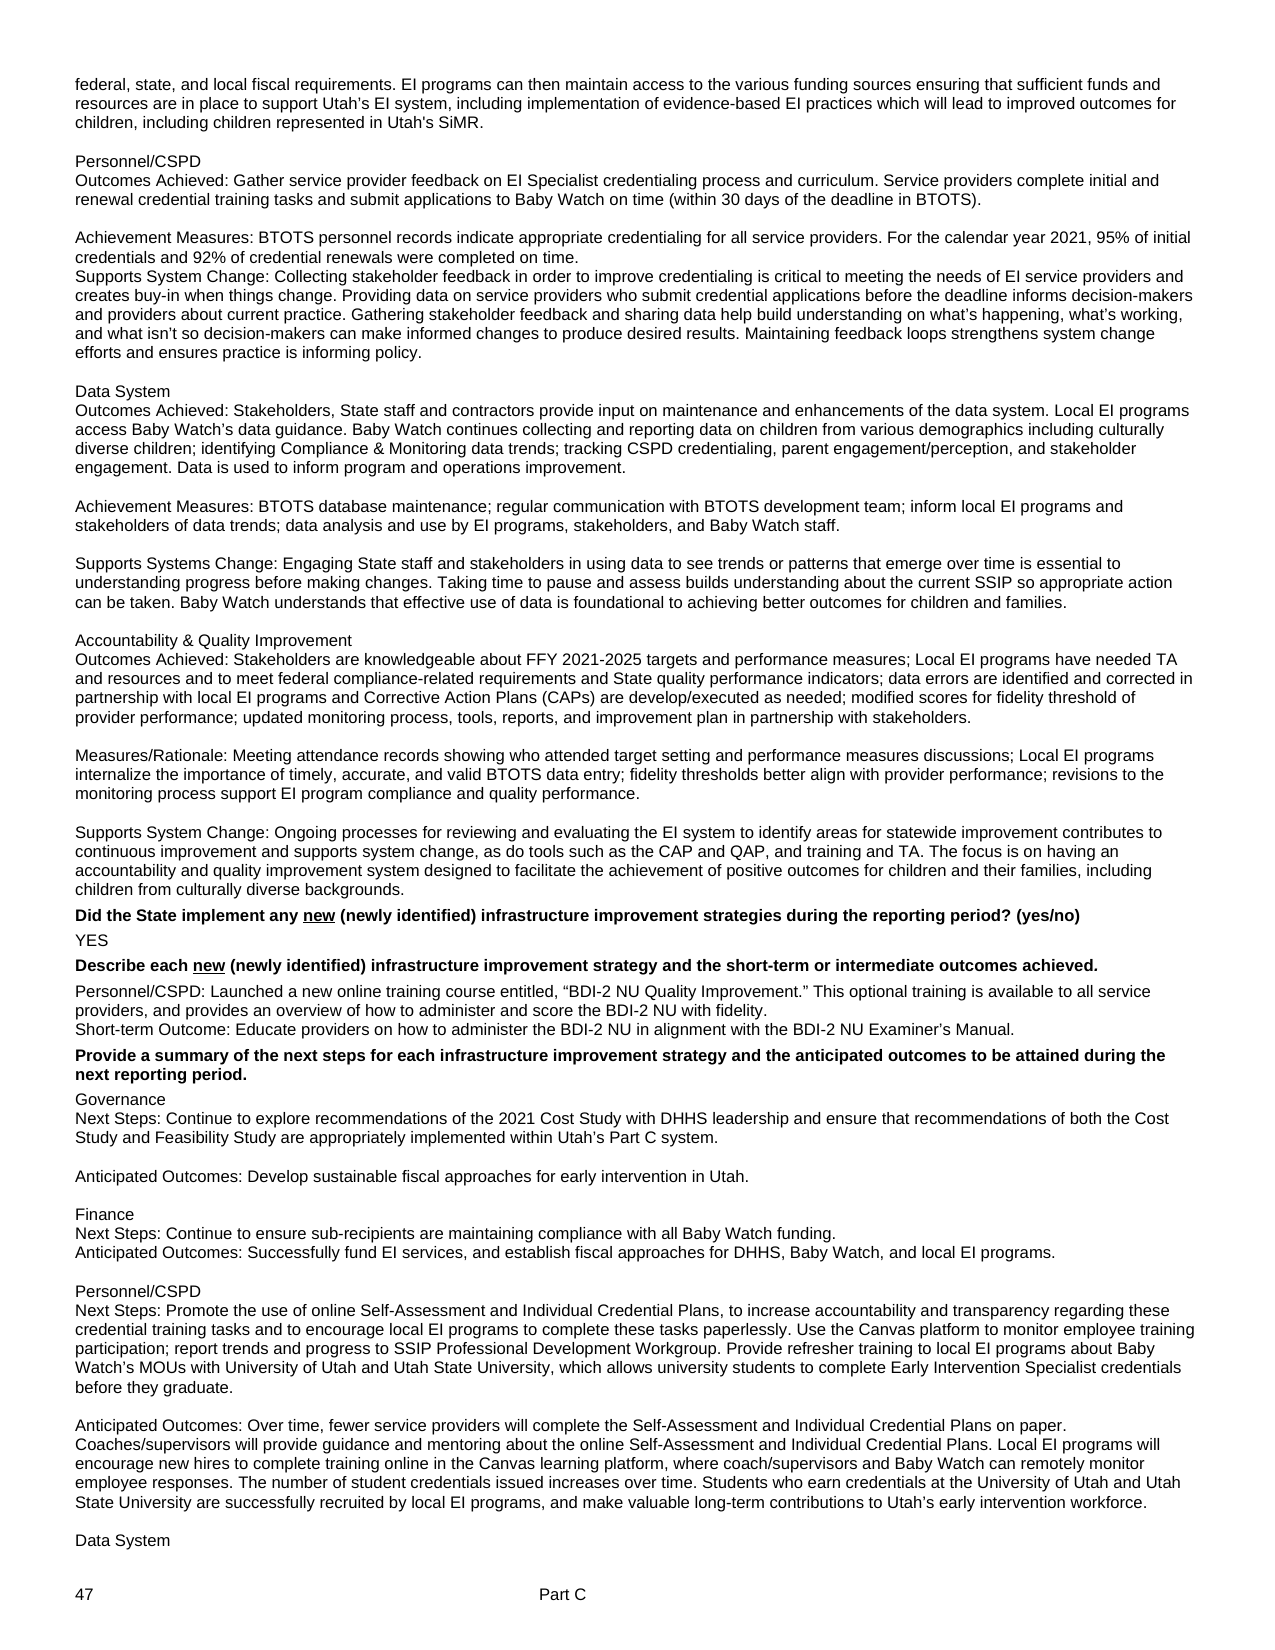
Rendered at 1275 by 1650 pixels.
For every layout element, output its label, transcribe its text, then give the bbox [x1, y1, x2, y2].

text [75, 1090, 1200, 1550]
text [75, 75, 1200, 899]
text Did the State implement any new (newly identified) infrastructure improvement strategies during the reporting period? (yes/no) [75, 905, 1200, 924]
text Personnel/CSPD: Launched a new online training course entitled, “BDI-2 NU Quality Improvement.” This optional training is available to all service providers, and provides an overview of how to administer and score the BDI-2 NU with fidelity. Short-term Outcome: Educate providers on how to administer the BDI-2 NU in alignment with the BDI-2 NU Examiner’s Manual. [75, 982, 1200, 1039]
text Provide a summary of the next steps for each infrastructure improvement strategy and the anticipated outcomes to be attained during the next reporting period. [75, 1045, 1200, 1084]
text Describe each new (newly identified) infrastructure improvement strategy and the short-term or intermediate outcomes achieved. [75, 956, 1200, 975]
text YES [75, 931, 1200, 950]
